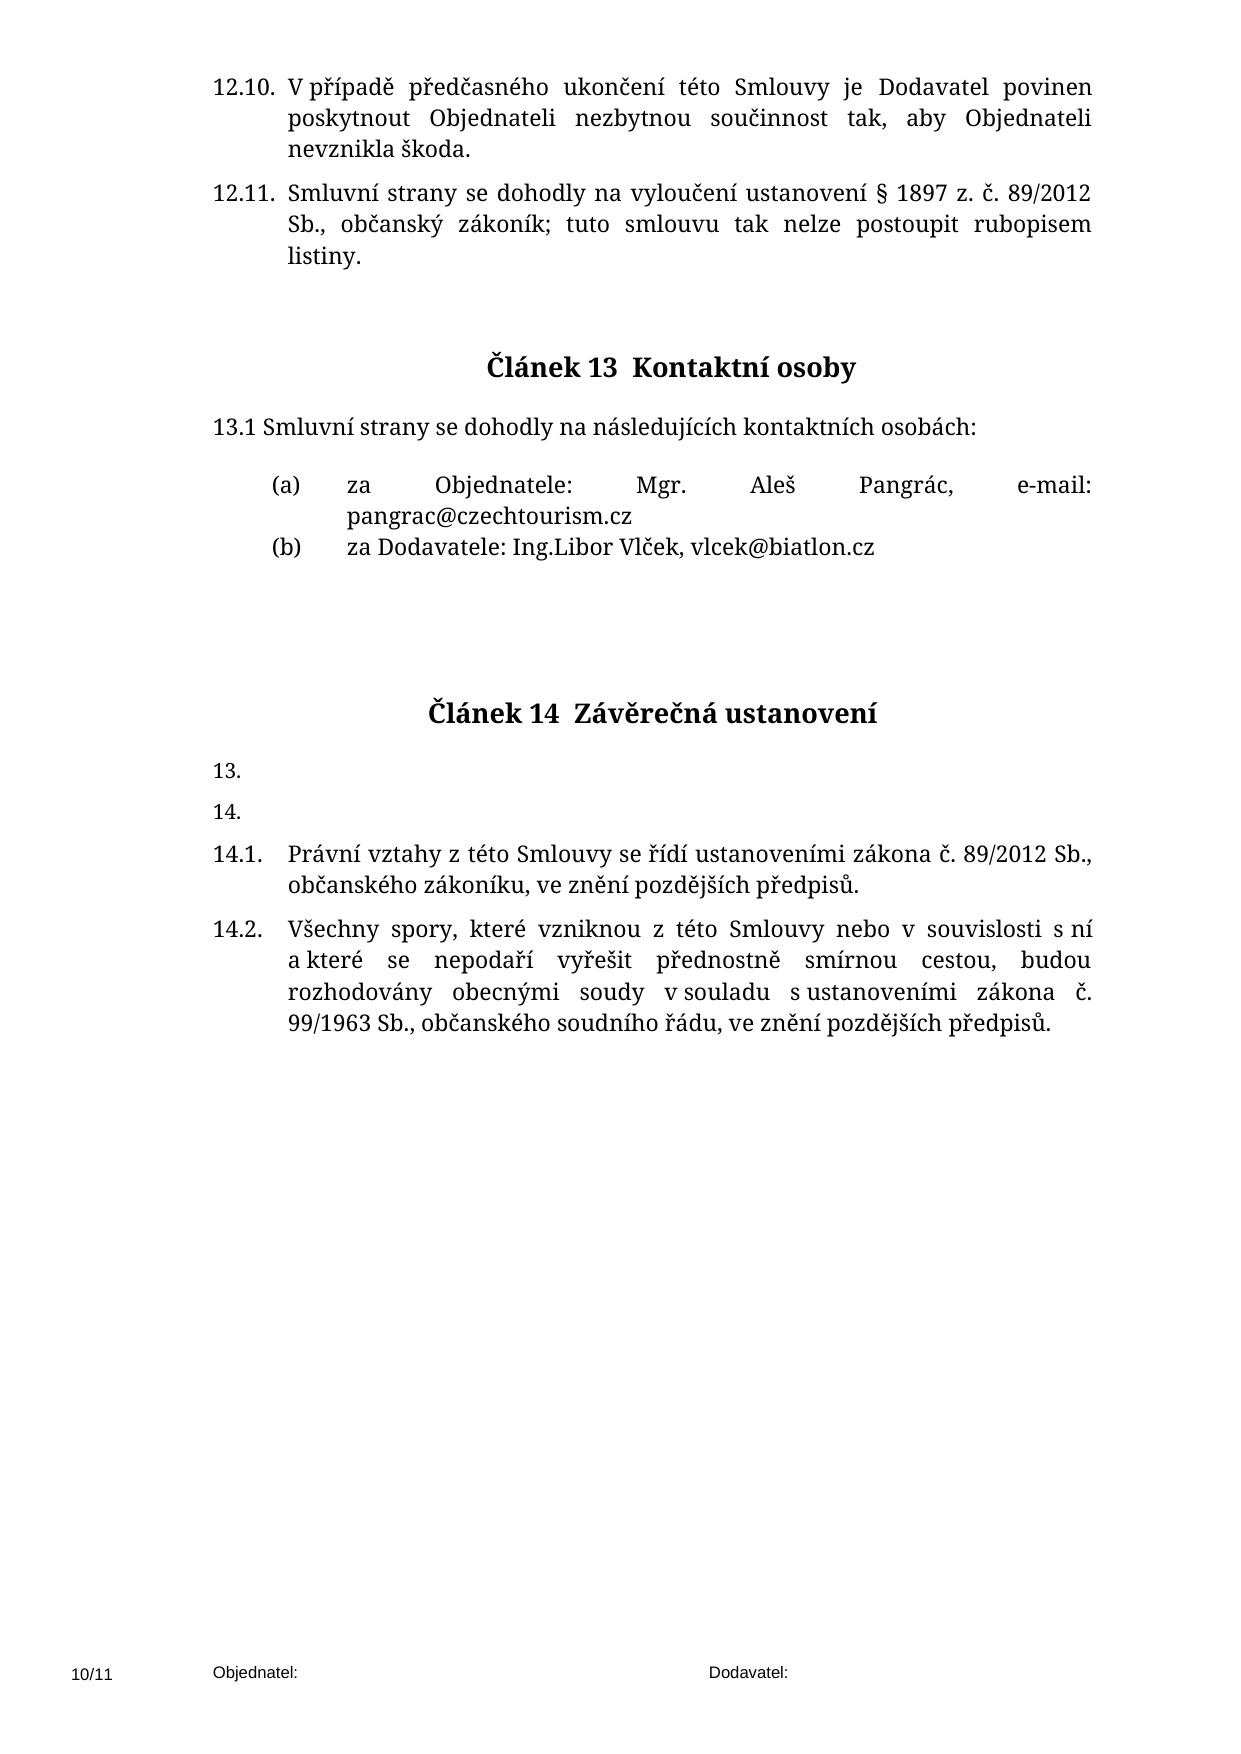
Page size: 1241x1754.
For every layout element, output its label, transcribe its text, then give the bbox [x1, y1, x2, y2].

subtitle Článek 14 Závěrečná ustanovení [213, 700, 1092, 729]
list Smluvní strany se dohodly na vyloučení ustanovení § 1897 z. č. 89/2012 Sb., občanský zákoník; tuto smlouvu tak nelze postoupit rubopisem listiny. [213, 177, 1092, 271]
text 13.1 Smluvní strany se dohodly na následujících kontaktních osobách: [213, 410, 1092, 442]
list V případě předčasného ukončení této Smlouvy je Dodavatel povinen poskytnout Objednateli nezbytnou součinnost tak, aby Objednateli nevznikla škoda. [213, 71, 1092, 164]
list Všechny spory, které vzniknou z této Smlouvy nebo v souvislosti s ní a které se nepodaří vyřešit přednostně smírnou cestou, budou rozhodovány obecnými soudy v souladu s ustanoveními zákona č. 99/1963 Sb., občanského soudního řádu, ve znění pozdějších předpisů. [213, 913, 1092, 1038]
list Právní vztahy z této Smlouvy se řídí ustanoveními zákona č. 89/2012 Sb., občanského zákoníku, ve znění pozdějších předpisů. [213, 838, 1092, 901]
list za Objednatele: Mgr. Aleš Pangrác, e-mail: pangrac@czechtourism.cz [272, 469, 1092, 531]
list za Dodavatele: Ing.Libor Vlček, vlcek@biatlon.cz [272, 531, 1092, 562]
subtitle Článek 13 Kontaktní osoby [250, 354, 1092, 383]
